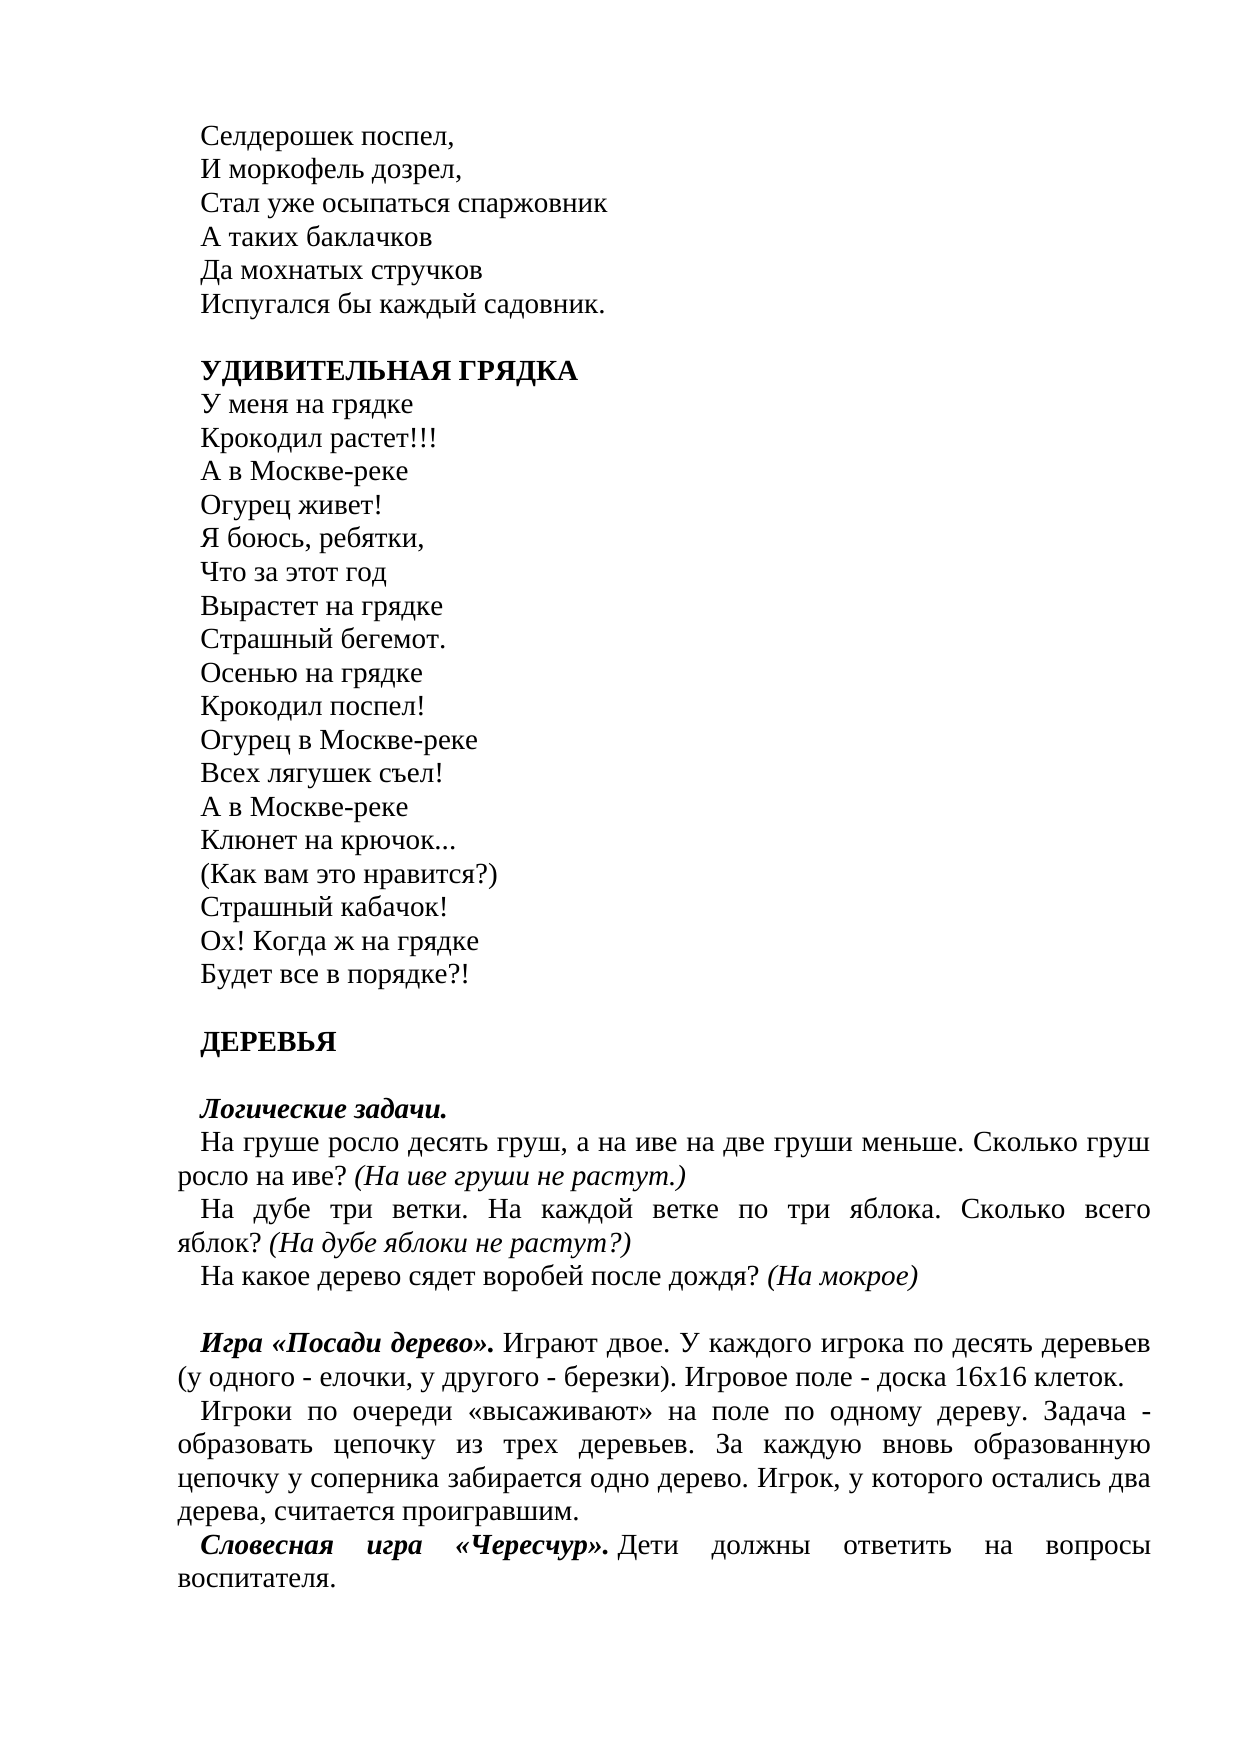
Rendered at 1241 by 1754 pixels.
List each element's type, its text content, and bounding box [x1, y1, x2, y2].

text Огурец живет! [177, 487, 1152, 521]
text Страшный кабачок! [177, 889, 1152, 923]
text Логические задачи. [177, 1091, 1152, 1124]
text УДИВИТЕЛЬНАЯ ГРЯДКА [177, 353, 1152, 386]
text Да мохнатых стручков [177, 252, 1152, 286]
text И моркофель дозрел, [177, 152, 1152, 185]
text Селдерошек поспел, [177, 118, 1152, 152]
text Что за этот год [177, 554, 1152, 588]
text А в Москве-реке [177, 789, 1152, 822]
text Огурец в Москве-реке [177, 722, 1152, 755]
text У меня на грядке [177, 386, 1152, 420]
text А в Москве-реке [177, 453, 1152, 487]
text Крокодил поспел! [177, 688, 1152, 722]
text На дубе три ветки. На каждой ветке по три яблока. Сколько всего яблок? (На дубе яблоки не растут?) [177, 1191, 1152, 1258]
text (Как вам это нравится?) [177, 856, 1152, 889]
text Клюнет на крючок... [177, 822, 1152, 856]
text Вырастет на грядке [177, 588, 1152, 621]
text ДЕРЕВЬЯ [177, 1024, 1152, 1057]
text Крокодил растет!!! [177, 420, 1152, 453]
text Ох! Когда ж на грядке [177, 923, 1152, 957]
text Испугался бы каждый садовник. [177, 286, 1152, 319]
text Страшный бегемот. [177, 621, 1152, 655]
text Я боюсь, ребятки, [177, 521, 1152, 554]
text Игроки по очереди «высаживают» на поле по одному дереву. Задача - образовать цепочку из трех деревьев. За каждую вновь образованную цепочку у соперника забирается одно дерево. Игрок, у которого остались два дерева, считается проигравшим. [177, 1393, 1152, 1527]
text Осенью на грядке [177, 655, 1152, 688]
text На груше росло десять груш, а на иве на две груши меньше. Сколько груш росло на иве? (На иве груши не растут.) [177, 1124, 1152, 1191]
text Игра «Посади дерево». Играют двое. У каждого игрока по десять деревьев (у одного - елочки, у другого - березки). Игровое поле - доска 16х16 клеток. [177, 1326, 1152, 1393]
text Всех лягушек съел! [177, 755, 1152, 789]
text Словесная игра «Чересчур». Дети должны ответить на вопросы воспитателя. [177, 1527, 1152, 1594]
text А таких баклачков [177, 219, 1152, 252]
text Стал уже осыпаться спаржовник [177, 185, 1152, 219]
text Будет все в порядке?! [177, 957, 1152, 990]
text На какое дерево сядет воробей после дождя? (На мокрое) [177, 1258, 1152, 1292]
